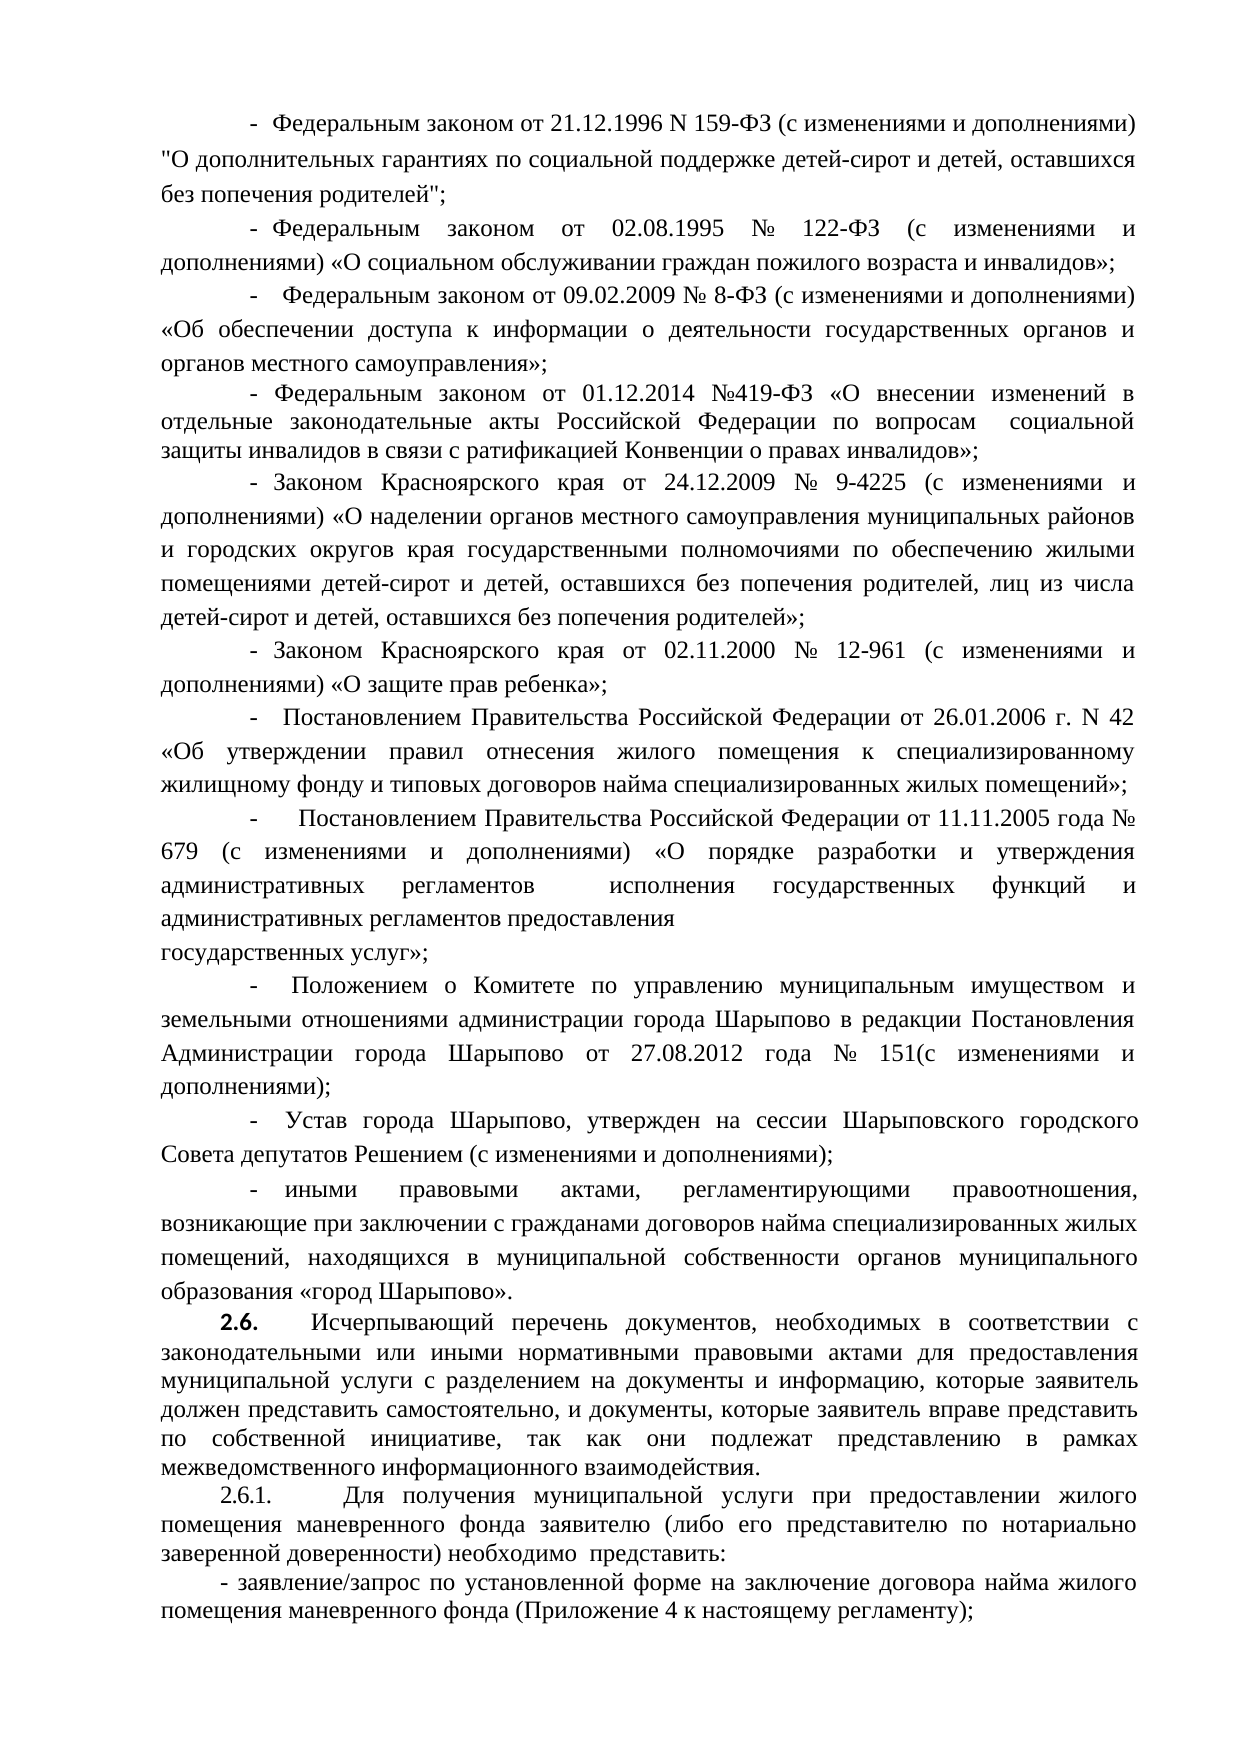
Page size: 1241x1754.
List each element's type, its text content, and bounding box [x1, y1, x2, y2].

list иными правовыми актами, регламентирующими правоотношения, возникающие при заключении с гражданами договоров найма специализированных жилых помещений, находящихся в муниципальной собственности органов муниципального образования «город Шарыпово». [161, 1170, 1139, 1306]
list Устав города Шарыпово, утвержден на сессии Шарыповского городского Совета депутатов Решением (с изменениями и дополнениями); [161, 1101, 1139, 1169]
text - Федеральным законом от 01.12.2014 №419-ФЗ «О внесении изменений в отдельные законодательные акты Российской Федерации по вопросам социальной защиты инвалидов в связи с ратификацией Конвенции о правах инвалидов»; [161, 378, 1135, 464]
list Постановлением Правительства Российской Федерации от 26.01.2006 г. N 42 «Об утверждении правил отнесения жилого помещения к специализированному жилищному фонду и типовых договоров найма специализированных жилых помещений»; [161, 699, 1135, 799]
text - заявление/запрос по установленной форме на заключение договора найма жилого помещения маневренного фонда (Приложение 4 к настоящему регламенту); [161, 1567, 1138, 1624]
list Федеральным законом от 02.08.1995 № 122-ФЗ (с изменениями и дополнениями) «О социальном обслуживании граждан пожилого возраста и инвалидов»; [161, 210, 1136, 277]
list Законом Красноярского края от 24.12.2009 № 9-4225 (с изменениями и дополнениями) «О наделении органов местного самоуправления муниципальных районов и городских округов края государственными полномочиями по обеспечению жилыми помещениями детей-сирот и детей, оставшихся без попечения родителей, лиц из числа детей-сирот и детей, оставшихся без попечения родителей»; [161, 464, 1136, 632]
text - Постановлением Правительства Российской Федерации от 11.11.2005 года № 679 (с изменениями и дополнениями) «О порядке разработки и утверждения административных регламентов исполнения государственных функций и административных регламентов предоставления государственных услуг»; [161, 799, 1136, 967]
list Законом Красноярского края от 02.11.2000 № 12-961 (с изменениями и дополнениями) «О защите прав ребенка»; [161, 632, 1135, 699]
text 2.6.1. Для получения муниципальной услуги при предоставлении жилого помещения маневренного фонда заявителю (либо его представителю по нотариально заверенной доверенности) необходимо представить: [161, 1480, 1138, 1567]
text - Федеральным законом от 09.02.2009 № 8-ФЗ (с изменениями и дополнениями) «Об обеспечении доступа к информации о деятельности государственных органов и органов местного самоуправления»; [161, 277, 1136, 378]
list Исчерпывающий перечень документов, необходимых в соответствии с законодательными или иными нормативными правовыми актами для предоставления муниципальной услуги с разделением на документы и информацию, которые заявитель должен представить самостоятельно, и документы, которые заявитель вправе представить по собственной инициативе, так как они подлежат представлению в рамках межведомственного информационного взаимодействия. [161, 1306, 1139, 1480]
text - Положением о Комитете по управлению муниципальным имуществом и земельными отношениями администрации города Шарыпово в редакции Постановления Администрации города Шарыпово от 27.08.2012 года № 151(с изменениями и дополнениями); [161, 967, 1135, 1101]
list Федеральным законом от 21.12.1996 N 159-ФЗ (с изменениями и дополнениями) "О дополнительных гарантиях по социальной поддержке детей-сирот и детей, оставшихся без попечения родителей"; [161, 103, 1137, 210]
